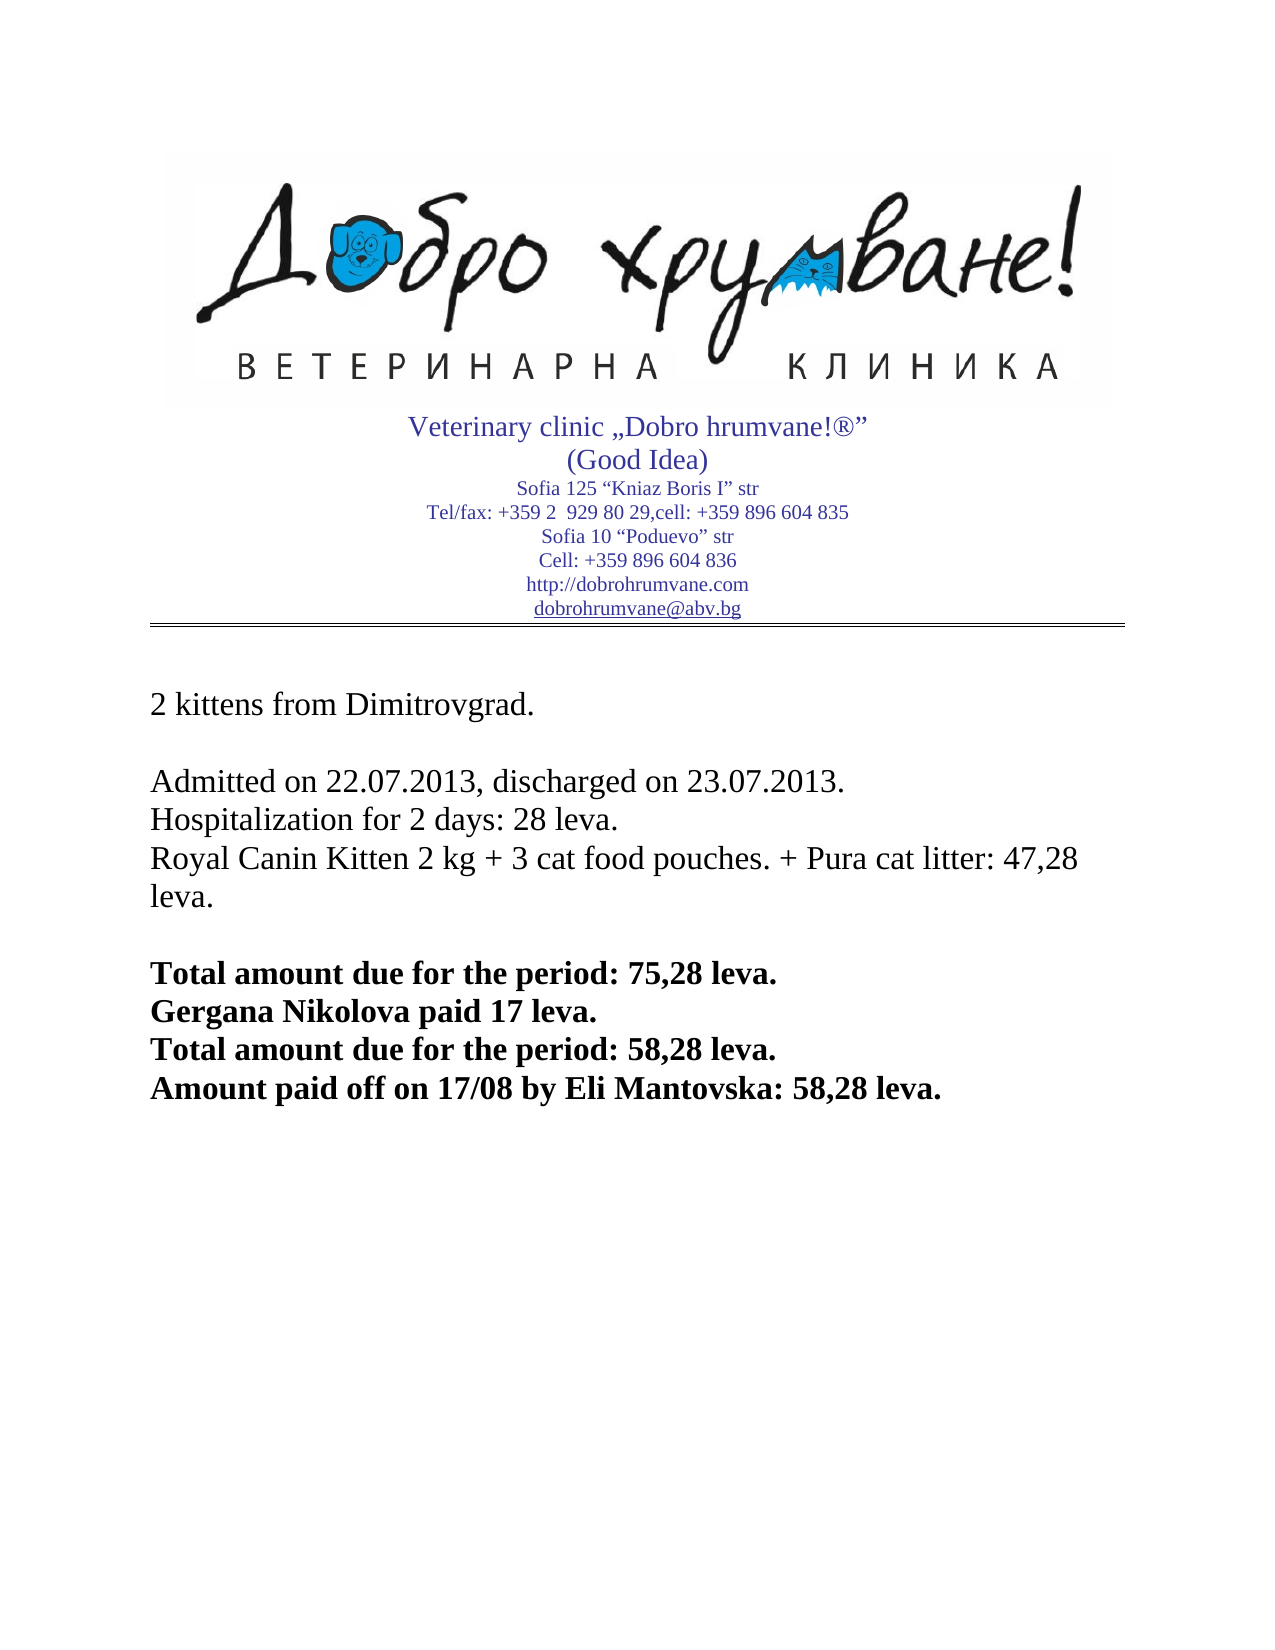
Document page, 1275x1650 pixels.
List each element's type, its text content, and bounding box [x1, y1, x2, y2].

text Gergana Nikolova paid 17 leva. [150, 991, 1125, 1030]
text 125 “Kniaz Boris I” str [150, 476, 1125, 500]
text Tel/fax: +359 2 929 80 29,cell: +359 896 604 835 [150, 500, 1125, 524]
text Cell: +359 896 604 836 [150, 548, 1125, 572]
text Hospitalization for 2 days: 28 leva. [150, 800, 1125, 838]
text http://dobrohrumvane.com [150, 572, 1125, 596]
text Sofia 10 “Poduevo” str [150, 524, 1125, 548]
text Total amount due for the period: 58,28 leva. [150, 1030, 1125, 1068]
text Royal Canin Kitten 2 kg + 3 cat food pouches. + Pura cat litter: 47,28 leva. [150, 838, 1125, 915]
text Total amount due for the period: 75,28 leva. [150, 953, 1125, 991]
text Admitted on 22.07.2013, discharged on 23.07.2013. [150, 761, 1125, 800]
text (Good Idea) [150, 442, 1125, 476]
picture [165, 150, 1111, 409]
text dobrohrumvane@abv.bg [150, 596, 1125, 623]
text Amount paid off on 17/08 by Eli Mantovska: 58,28 leva. [150, 1068, 1125, 1106]
text 2 kittens from Dimitrovgrad. [150, 685, 1125, 723]
text Veterinary clinic „Dobro hrumvane!®” [150, 409, 1125, 442]
